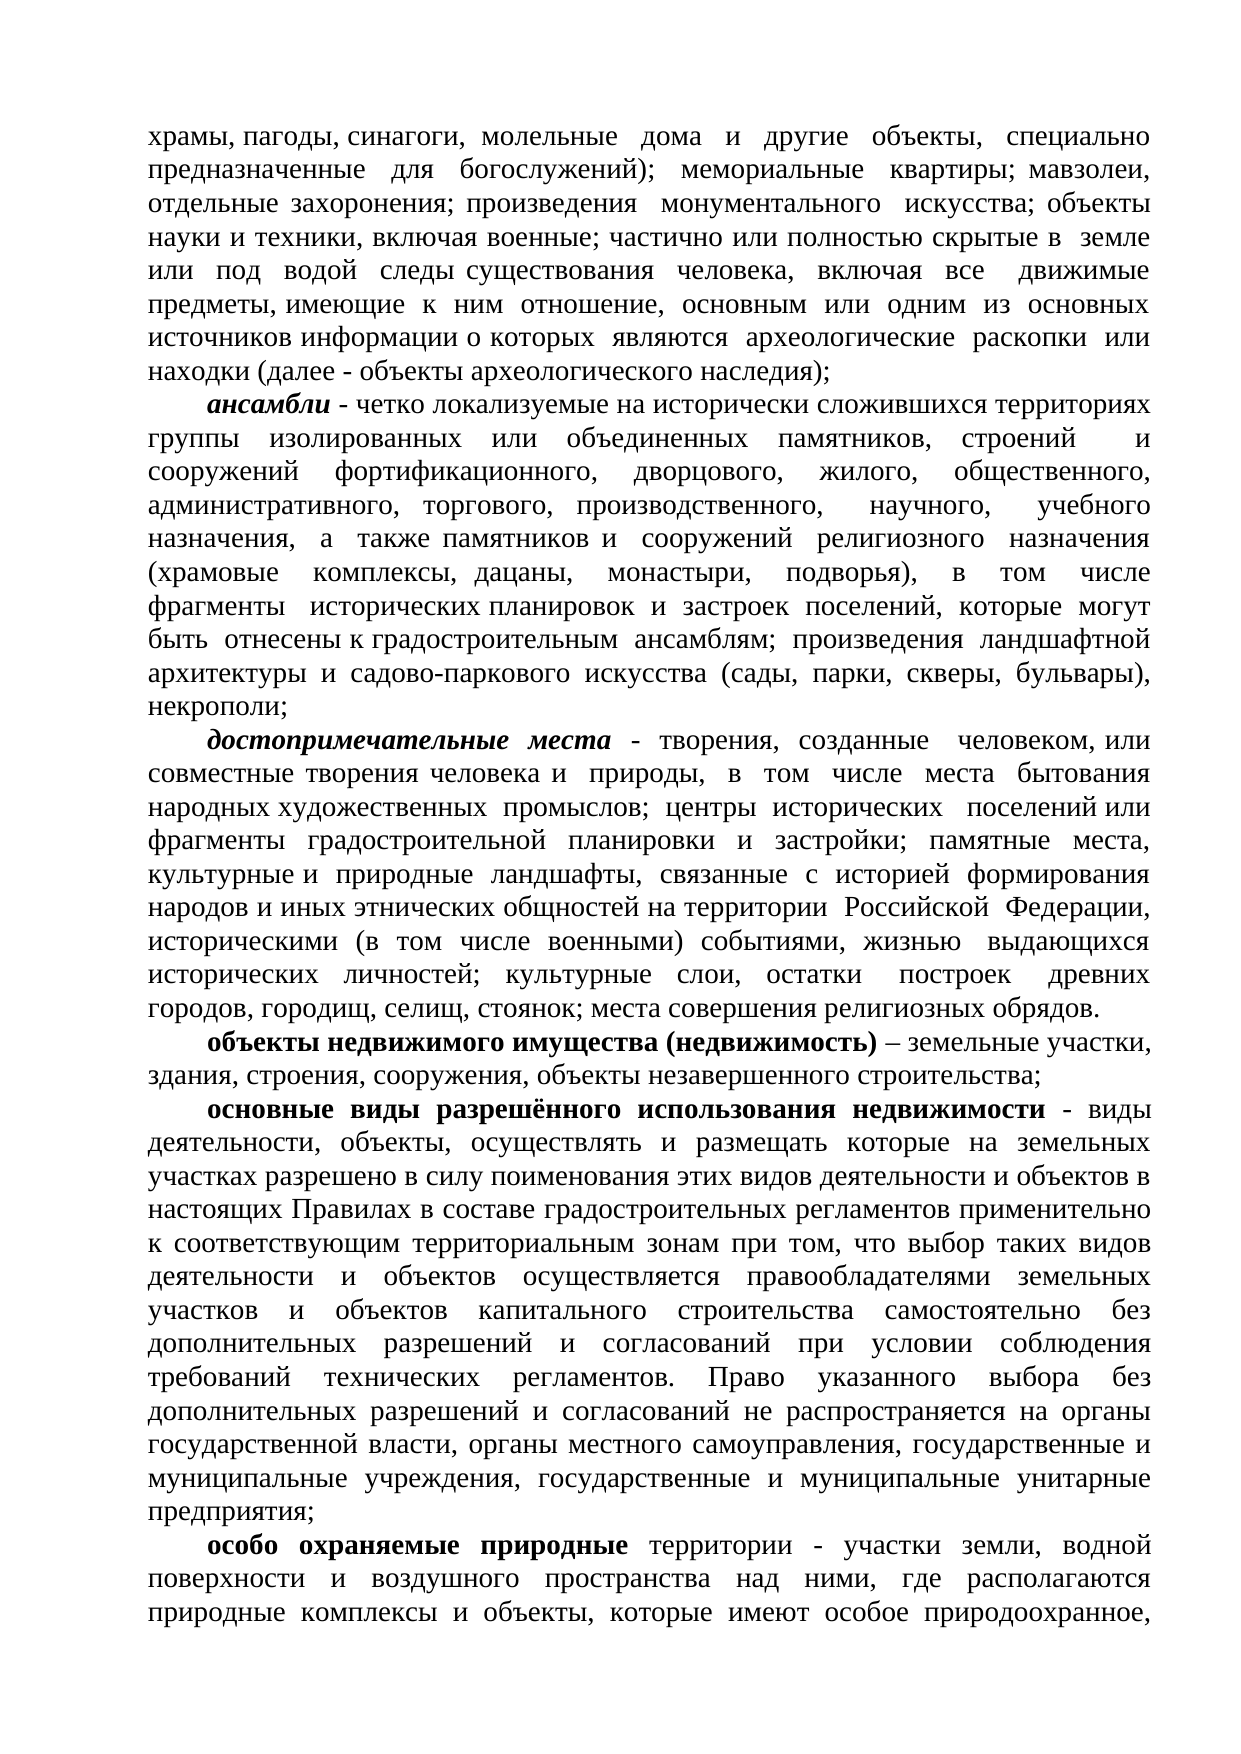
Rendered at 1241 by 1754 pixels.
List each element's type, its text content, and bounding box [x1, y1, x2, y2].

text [148, 1527, 1152, 1627]
text достопримечательные места - творения, созданные человеком, или совместные творения человека и природы, в том числе места бытования народных художественных промыслов; центры исторических поселений или фрагменты градостроительной планировки и застройки; памятные места, культурные и природные ландшафты, связанные с историей формирования народов и иных этнических общностей на территории Российской Федерации, историческими (в том числе военными) событиями, жизнью выдающихся исторических личностей; культурные слои, остатки построек древних городов, городищ, селищ, стоянок; места совершения религиозных обрядов. [148, 722, 1152, 1024]
text ансамбли - четко локализуемые на исторически сложившихся территориях группы изолированных или объединенных памятников, строений и сооружений фортификационного, дворцового, жилого, общественного, административного, торгового, производственного, научного, учебного назначения, а также памятников и сооружений религиозного назначения (храмовые комплексы, дацаны, монастыри, подворья), в том числе фрагменты исторических планировок и застроек поселений, которые могут быть отнесены к градостроительным ансамблям; произведения ландшафтной архитектуры и садово-паркового искусства (сады, парки, скверы, бульвары), некрополи; [148, 386, 1152, 722]
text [148, 118, 1152, 386]
text основные виды разрешённого использования недвижимости - виды деятельности, объекты, осуществлять и размещать которые на земельных участках разрешено в силу поименования этих видов деятельности и объектов в настоящих Правилах в составе градостроительных регламентов применительно к соответствующим территориальным зонам при том, что выбор таких видов деятельности и объектов осуществляется правообладателями земельных участков и объектов капитального строительства самостоятельно без дополнительных разрешений и согласований при условии соблюдения требований технических регламентов. Право указанного выбора без дополнительных разрешений и согласований не распространяется на органы государственной власти, органы местного самоуправления, государственные и муниципальные учреждения, государственные и муниципальные унитарные предприятия; [148, 1091, 1152, 1527]
text объекты недвижимого имущества (недвижимость) – земельные участки, здания, строения, сооружения, объекты незавершенного строительства; [148, 1024, 1152, 1091]
